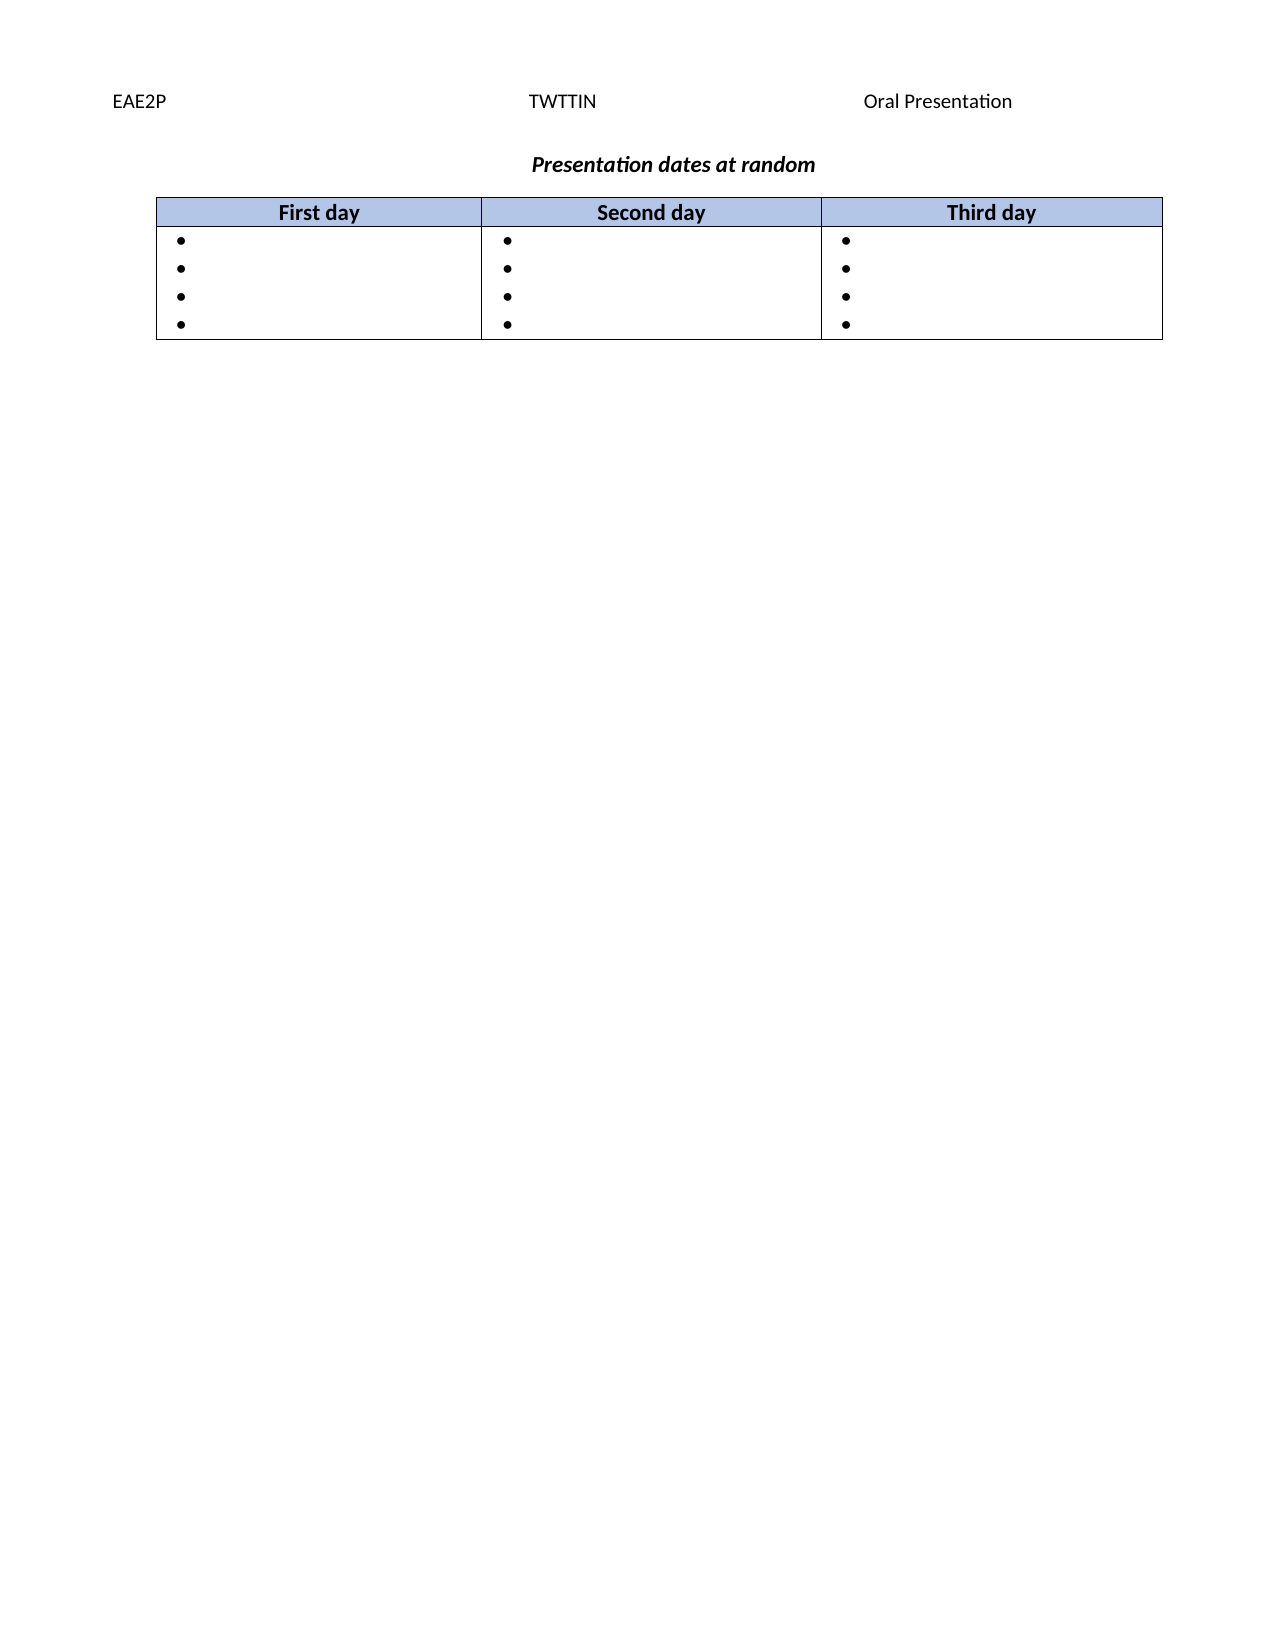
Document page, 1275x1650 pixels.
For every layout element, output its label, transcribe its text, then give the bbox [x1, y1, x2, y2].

table_header First day [157, 198, 481, 226]
table_header Second day [482, 198, 821, 226]
table_cell [482, 227, 821, 339]
list Presentation dates at random [187, 150, 1162, 178]
table_cell [157, 227, 481, 339]
table_cell [822, 227, 1162, 339]
table_header Third day [822, 198, 1162, 226]
